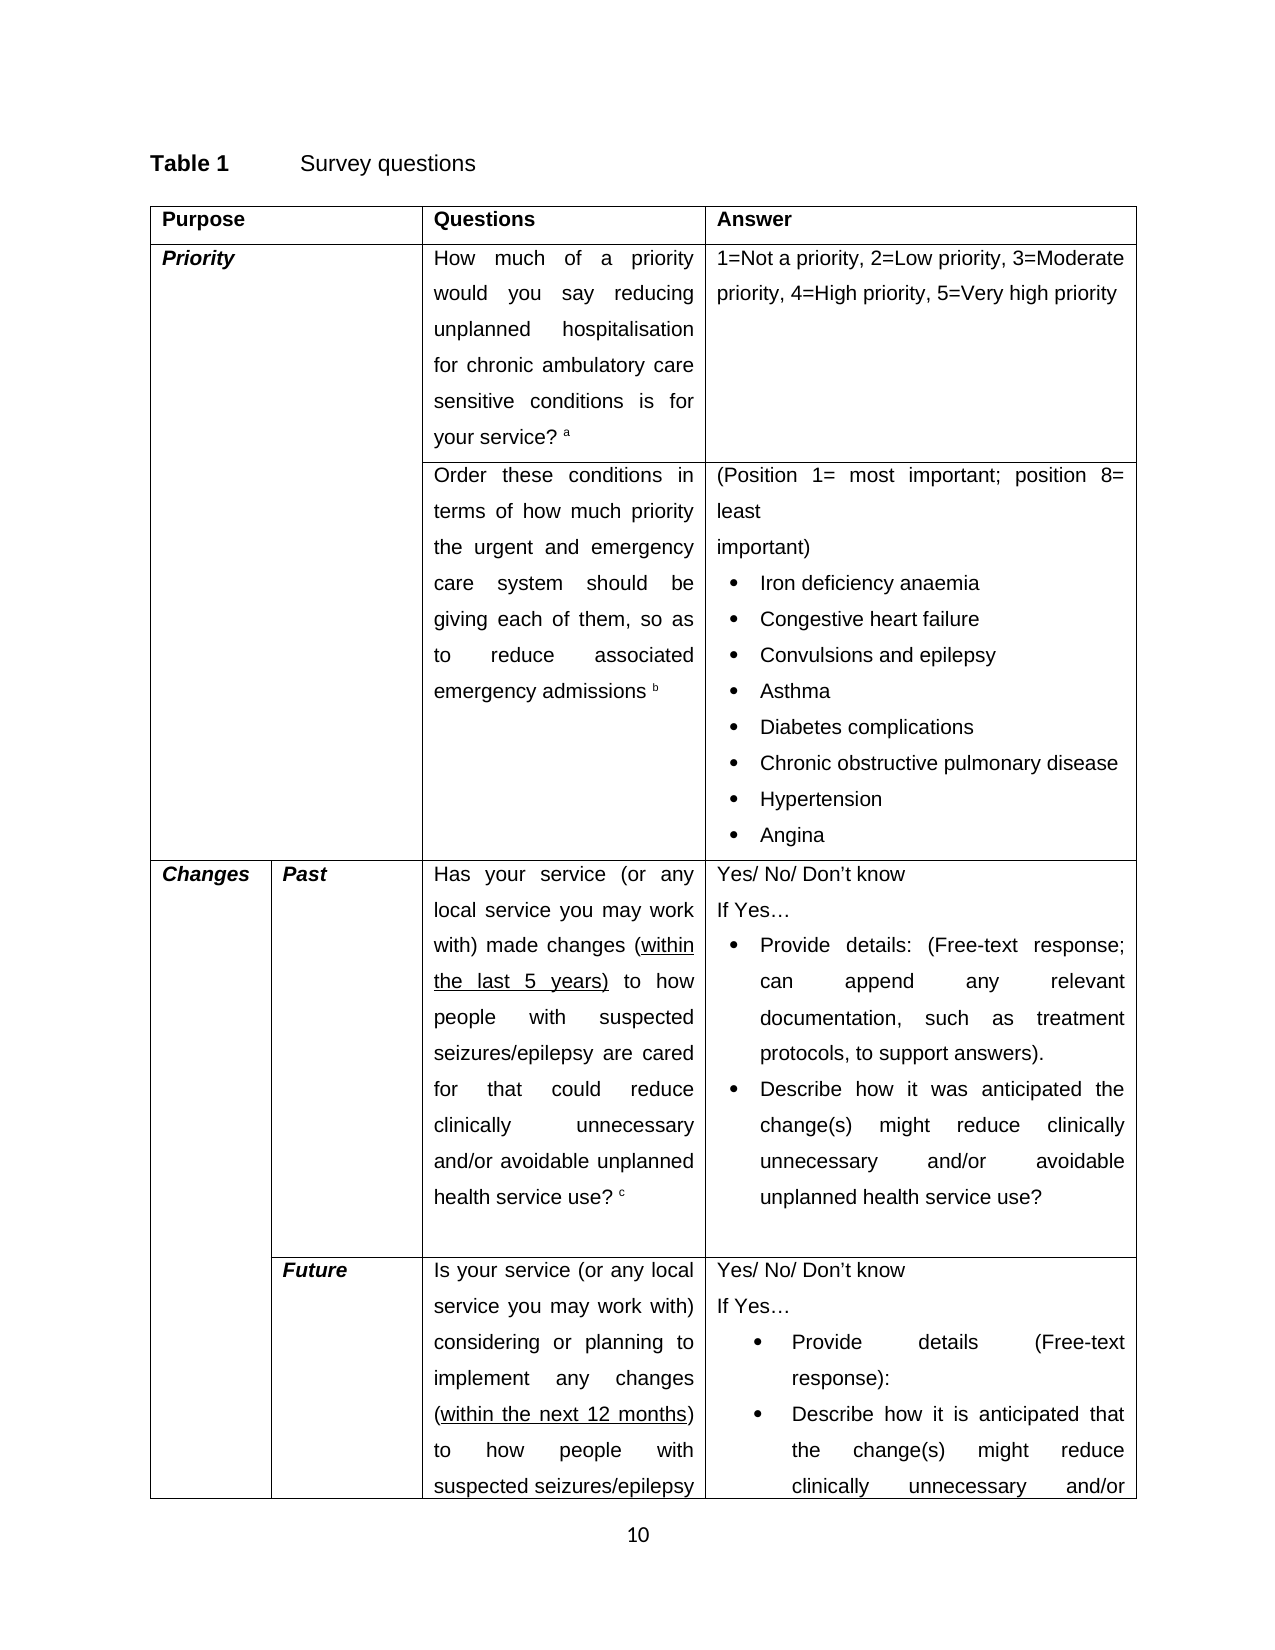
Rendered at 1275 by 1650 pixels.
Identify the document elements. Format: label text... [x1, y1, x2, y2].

table_header Answer [706, 207, 1136, 244]
table_cell Changes [151, 861, 271, 1498]
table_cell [706, 1258, 1136, 1498]
table_cell Priority [151, 245, 422, 860]
table_cell Future [272, 1258, 422, 1498]
table_cell Yes/ No/ Don’t know If Yes… Provide details: (Free-text response; can append any relevant documentation, such as treatment protocols, to support answers). Describe how it was anticipated the change(s) might reduce clinically unnecessary and/or avoidable unplanned health service use? [706, 861, 1136, 1257]
table_cell Past [272, 861, 422, 1257]
table_header Questions [423, 207, 705, 244]
table_header Purpose [151, 207, 422, 244]
text Table 1 Survey questions [150, 150, 1125, 176]
table_cell Order these conditions in terms of how much priority the urgent and emergency care system should be giving each of them, so as to reduce associated emergency admissions b [423, 463, 705, 860]
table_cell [423, 1258, 705, 1498]
table_cell 1=Not a priority, 2=Low priority, 3=Moderate priority, 4=High priority, 5=Very high priority [706, 245, 1136, 462]
table_cell How much of a priority would you say reducing unplanned hospitalisation for chronic ambulatory care sensitive conditions is for your service? a [423, 245, 705, 462]
table_cell Has your service (or any local service you may work with) made changes (within the last 5 years) to how people with suspected seizures/epilepsy are cared for that could reduce clinically unnecessary and/or avoidable unplanned health service use? c [423, 861, 705, 1257]
table_cell (Position 1= most important; position 8= least important) Iron deficiency anaemia Congestive heart failure Convulsions and epilepsy Asthma Diabetes complications Chronic obstructive pulmonary disease Hypertension Angina [706, 463, 1136, 860]
